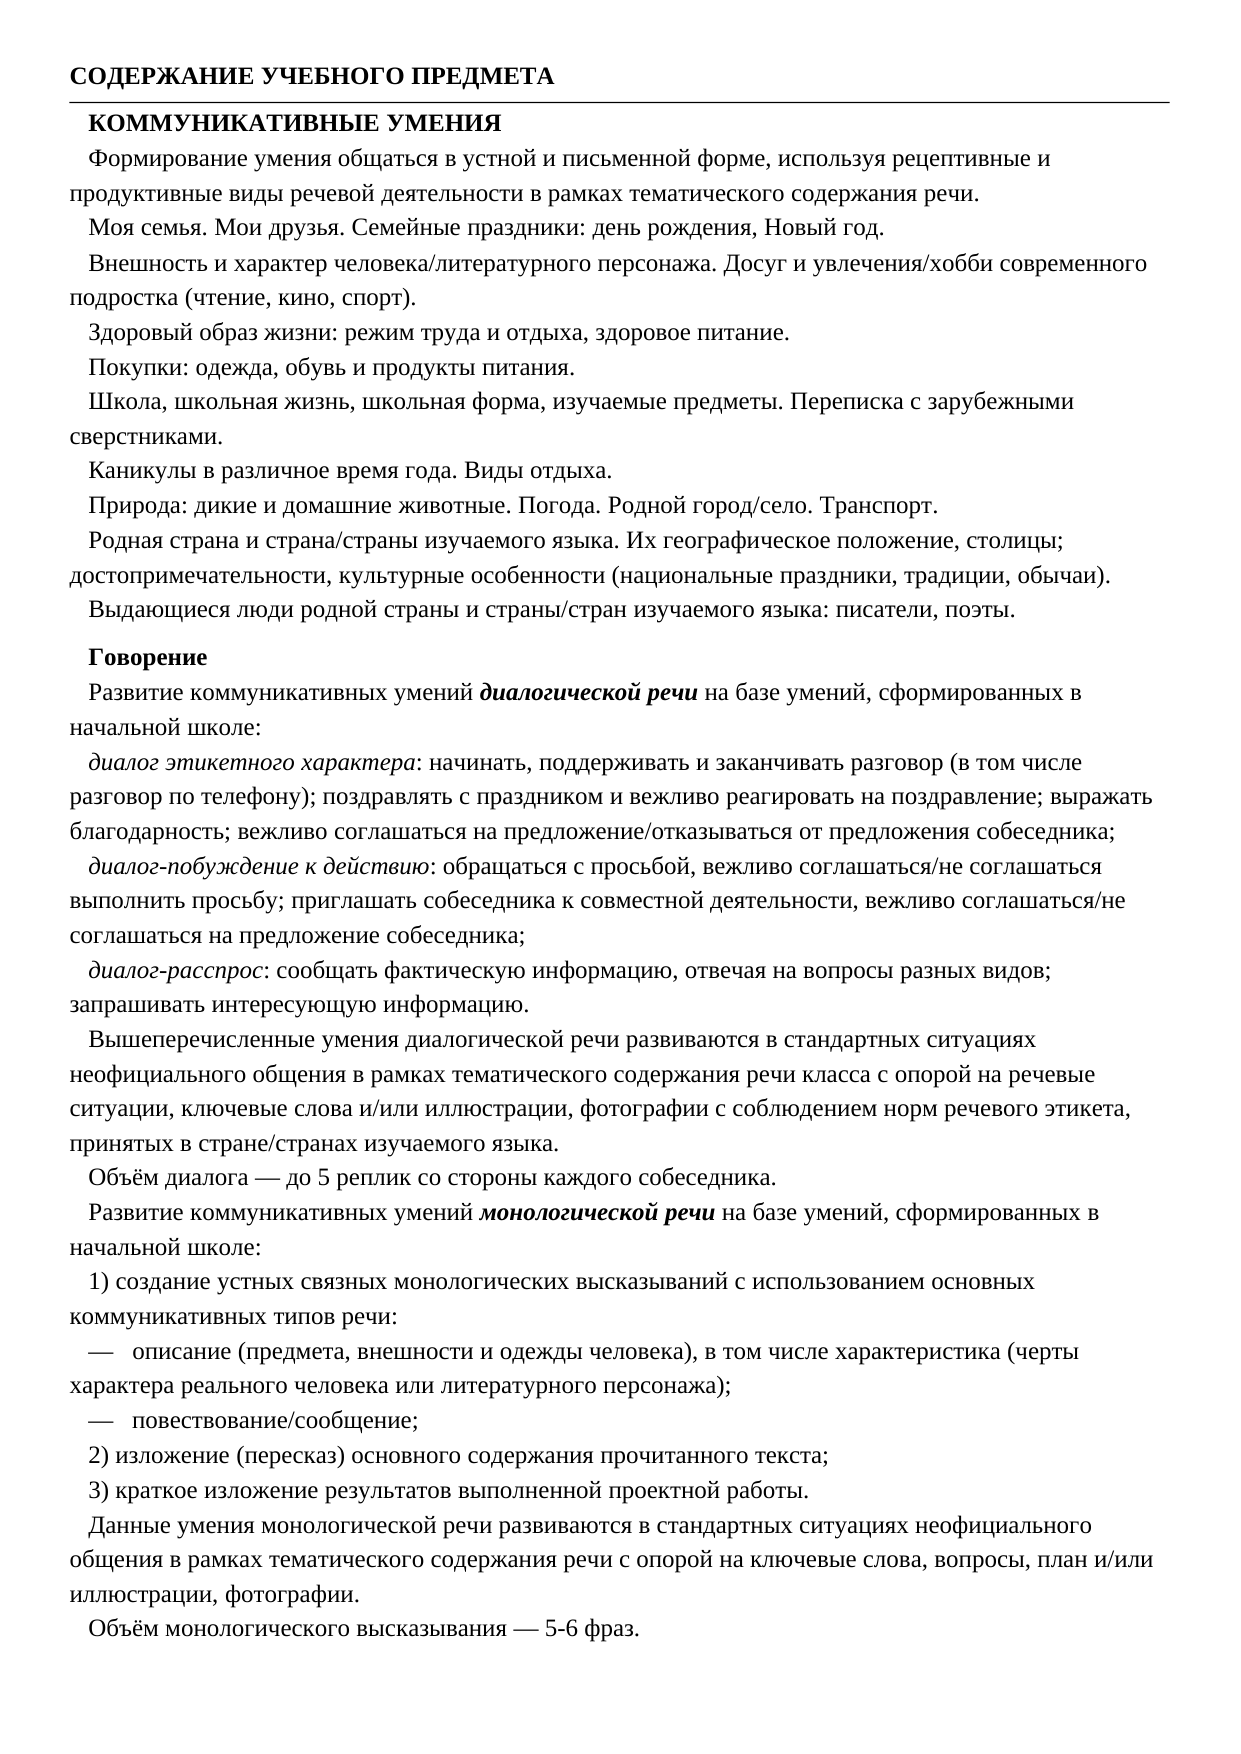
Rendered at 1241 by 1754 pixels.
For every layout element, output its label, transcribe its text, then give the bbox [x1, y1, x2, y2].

text Данные умения монологической речи развиваются в стандартных ситуациях неофициального общения в рамках тематического содержания речи с опорой на ключевые слова, вопросы, план и/или иллюстрации, фотографии. [69, 1510, 1157, 1608]
text Выдающиеся люди родной страны и страны/стран изучаемого языка: писатели, поэты. [88, 595, 1182, 623]
text Объём диалога — до 5 реплик со стороны каждого собеседника. [88, 1163, 1182, 1191]
text диалог-расспрос: сообщать фактическую информацию, отвечая на вопросы разных видов; запрашивать интересующую информацию. [69, 955, 1054, 1018]
text Моя семья. Мои друзья. Семейные праздники: день рождения, Новый год. [88, 213, 1182, 241]
text Здоровый образ жизни: режим труда и отдыха, здоровое питание. Покупки: одежда, обувь и продукты питания. [88, 317, 793, 381]
subtitle Говорение [88, 642, 1182, 671]
text КОММУНИКАТИВНЫЕ УМЕНИЯ [88, 108, 1182, 137]
text Формирование умения общаться в устной и письменной форме, используя рецептивные и продуктивные виды речевой деятельности в рамках тематического содержания речи. [69, 143, 1054, 207]
subtitle СОДЕРЖАНИЕ УЧЕБНОГО ПРЕДМЕТА [69, 61, 1182, 90]
text Развитие коммуникативных умений монологической речи на базе умений, сформированных в начальной школе: [69, 1197, 1182, 1261]
text Каникулы в различное время года. Виды отдыха. [88, 456, 1182, 484]
text диалог этикетного характера: начинать, поддерживать и заканчивать разговор (в том числе разговор по телефону); поздравлять с праздником и вежливо реагировать на поздравление; выражать благодарность; вежливо соглашаться на предложение/отказываться от предложения собеседника; [69, 747, 1166, 845]
text Объём монологического высказывания — 5-6 фраз. [88, 1614, 1182, 1642]
text Родная страна и страна/страны изучаемого языка. Их географическое положение, столицы; достопримечательности, культурные особенности (национальные праздники, традиции, обычаи). [69, 526, 1182, 589]
list описание (предмета, внешности и одежды человека), в том числе характеристика (черты характера реального человека или литературного персонажа); [69, 1336, 1080, 1399]
list изложение (пересказ) основного содержания прочитанного текста; [88, 1440, 1182, 1469]
text Школа, школьная жизнь, школьная форма, изучаемые предметы. Переписка с зарубежными сверстниками. [69, 386, 1182, 450]
text диалог-побуждение к действию: обращаться с просьбой, вежливо соглашаться/не соглашаться выполнить просьбу; приглашать собеседника к совместной деятельности, вежливо соглашаться/не соглашаться на предложение собеседника; [69, 851, 1182, 949]
text Развитие коммуникативных умений диалогической речи на базе умений, сформированных в начальной школе: [69, 677, 1182, 741]
list создание устных связных монологических высказываний с использованием основных коммуникативных типов речи: [69, 1266, 1054, 1330]
list краткое изложение результатов выполненной проектной работы. [88, 1475, 1182, 1504]
text Вышеперечисленные умения диалогической речи развиваются в стандартных ситуациях неофициального общения в рамках тематического содержания речи класса с опорой на речевые ситуации, ключевые слова и/или иллюстрации, фотографии с соблюдением норм речевого этикета, принятых в стране/странах изучаемого языка. [69, 1024, 1134, 1157]
list повествование/сообщение; [88, 1405, 1182, 1434]
text Природа: дикие и домашние животные. Погода. Родной город/село. Транспорт. [88, 491, 1182, 519]
text Внешность и характер человека/литературного персонажа. Досуг и увлечения/хобби современного подростка (чтение, кино, спорт). [69, 248, 1151, 311]
